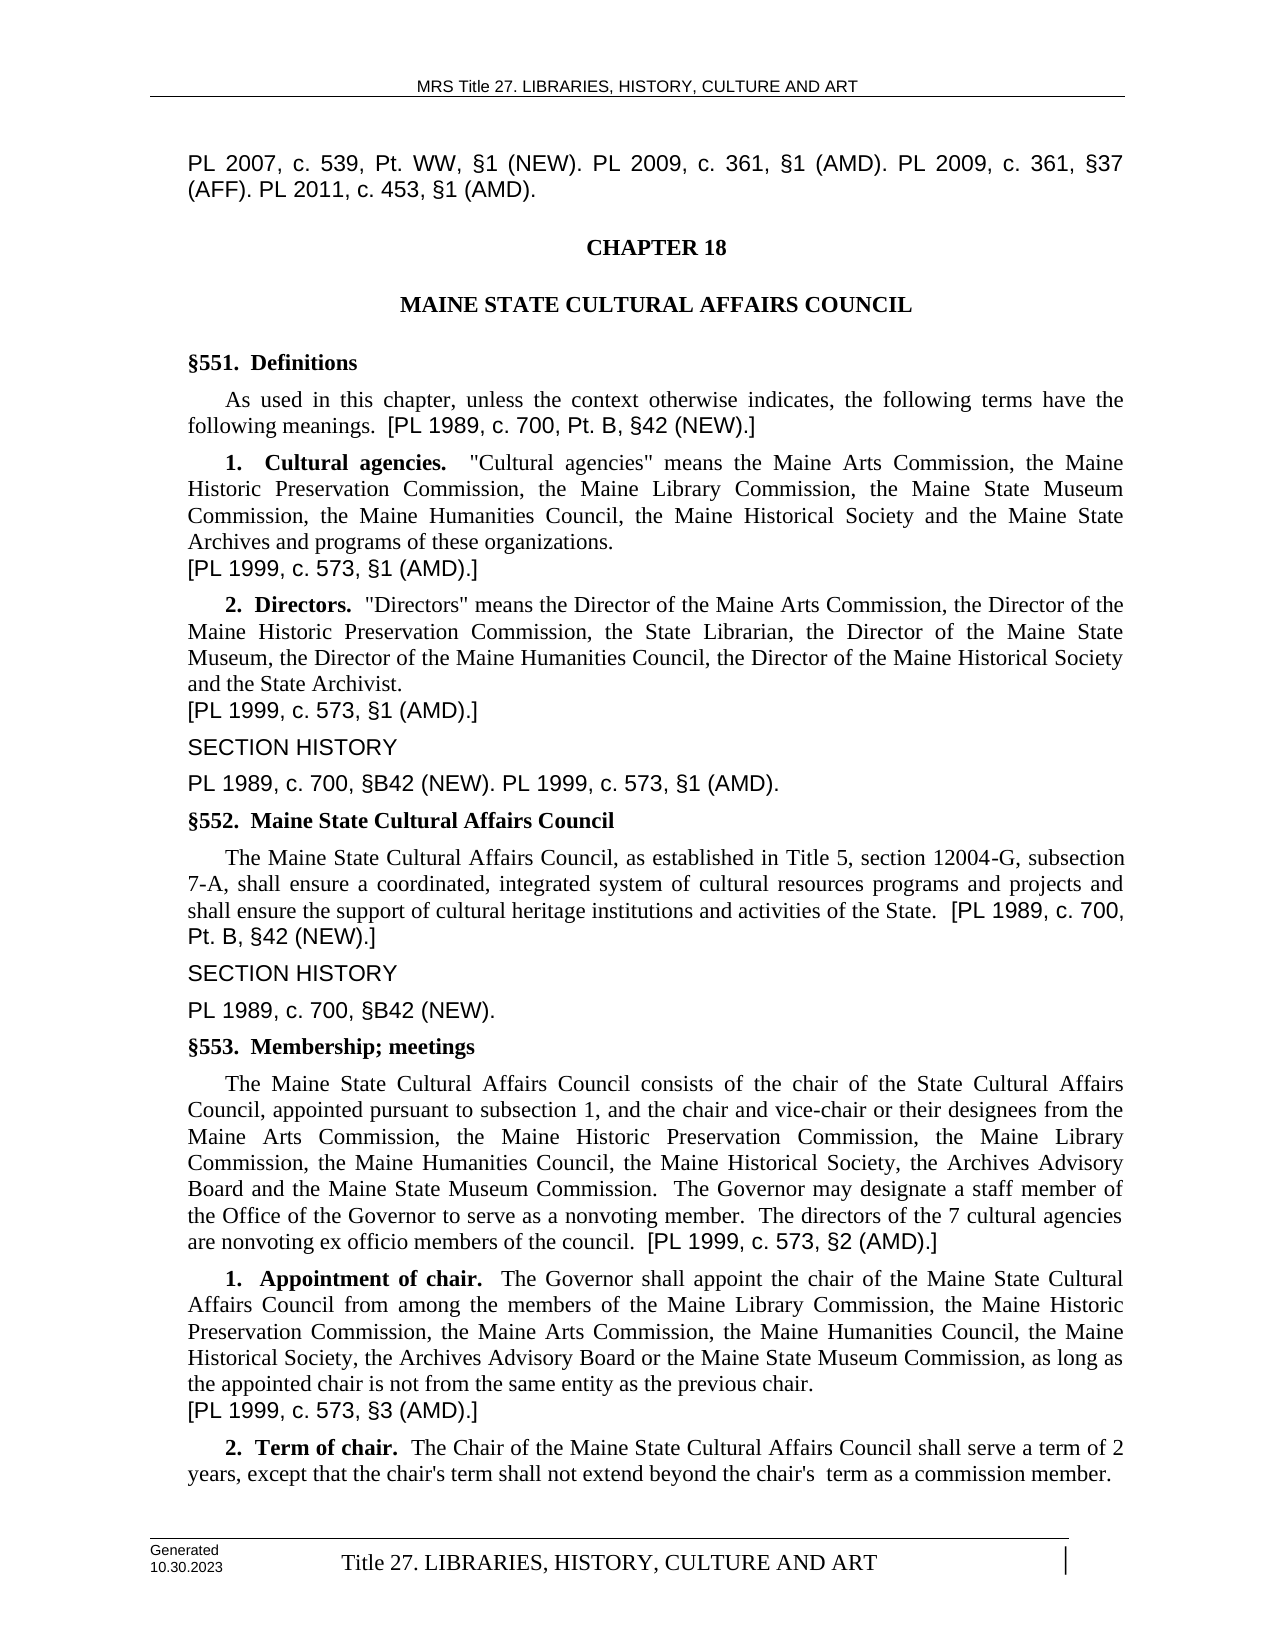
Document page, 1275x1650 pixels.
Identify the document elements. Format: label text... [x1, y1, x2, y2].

text 2. Term of chair. The Chair of the Maine State Cultural Affairs Council shall serve a term of 2 years, except that the chair's term shall not extend beyond the chair's term as a commission member. [187, 1434, 1125, 1486]
text 2. Directors. "Directors" means the Director of the Maine Arts Commission, the Director of the Maine Historic Preservation Commission, the State Librarian, the Director of the Maine State Museum, the Director of the Maine Humanities Council, the Director of the Maine Historical Society and the State Archivist. [187, 591, 1125, 697]
text As used in this chapter, unless the context otherwise indicates, the following terms have the following meanings. [PL 1989, c. 700, Pt. B, §42 (NEW).] [187, 386, 1125, 439]
text CHAPTER 18 [187, 234, 1125, 260]
text PL 2007, c. 539, Pt. WW, §1 (NEW). PL 2009, c. 361, §1 (AMD). PL 2009, c. 361, §37 (AFF). PL 2011, c. 453, §1 (AMD). [187, 150, 1125, 203]
text [PL 1999, c. 573, §1 (AMD).] [187, 697, 1125, 723]
text [PL 1999, c. 573, §1 (AMD).] [187, 554, 1125, 581]
text MAINE STATE CULTURAL AFFAIRS COUNCIL [187, 292, 1125, 318]
text PL 1989, c. 700, §B42 (NEW). [187, 997, 1125, 1023]
text The Maine State Cultural Affairs Council consists of the chair of the State Cultural Affairs Council, appointed pursuant to subsection 1, and the chair and vice-chair or their designees from the Maine Arts Commission, the Maine Historic Preservation Commission, the Maine Library Commission, the Maine Humanities Council, the Maine Historical Society, the Archives Advisory Board and the Maine State Museum Commission. The Governor may designate a staff member of the Office of the Governor to serve as a nonvoting member. The directors of the 7 cultural agencies are nonvoting ex officio members of the council. [PL 1999, c. 573, §2 (AMD).] [187, 1070, 1125, 1255]
text PL 1989, c. 700, §B42 (NEW). PL 1999, c. 573, §1 (AMD). [187, 770, 1125, 797]
text §553. Membership; meetings [187, 1033, 1125, 1060]
text §551. Definitions [187, 349, 1125, 376]
text 1. Cultural agencies. "Cultural agencies" means the Maine Arts Commission, the Maine Historic Preservation Commission, the Maine Library Commission, the Maine State Museum Commission, the Maine Humanities Council, the Maine Historical Society and the Maine State Archives and programs of these organizations. [187, 449, 1125, 554]
text [PL 1999, c. 573, §3 (AMD).] [187, 1397, 1125, 1423]
text SECTION HISTORY [187, 960, 1125, 986]
text SECTION HISTORY [187, 733, 1125, 760]
text §552. Maine State Cultural Affairs Council [187, 807, 1125, 833]
text 1. Appointment of chair. The Governor shall appoint the chair of the Maine State Cultural Affairs Council from among the members of the Maine Library Commission, the Maine Historic Preservation Commission, the Maine Arts Commission, the Maine Humanities Council, the Maine Historical Society, the Archives Advisory Board or the Maine State Museum Commission, as long as the appointed chair is not from the same entity as the previous chair. [187, 1265, 1125, 1397]
text The Maine State Cultural Affairs Council, as established in Title 5, section 12004‑G, subsection 7‑A, shall ensure a coordinated, integrated system of cultural resources programs and projects and shall ensure the support of cultural heritage institutions and activities of the State. [PL 1989, c. 700, Pt. B, §42 (NEW).] [187, 844, 1125, 949]
